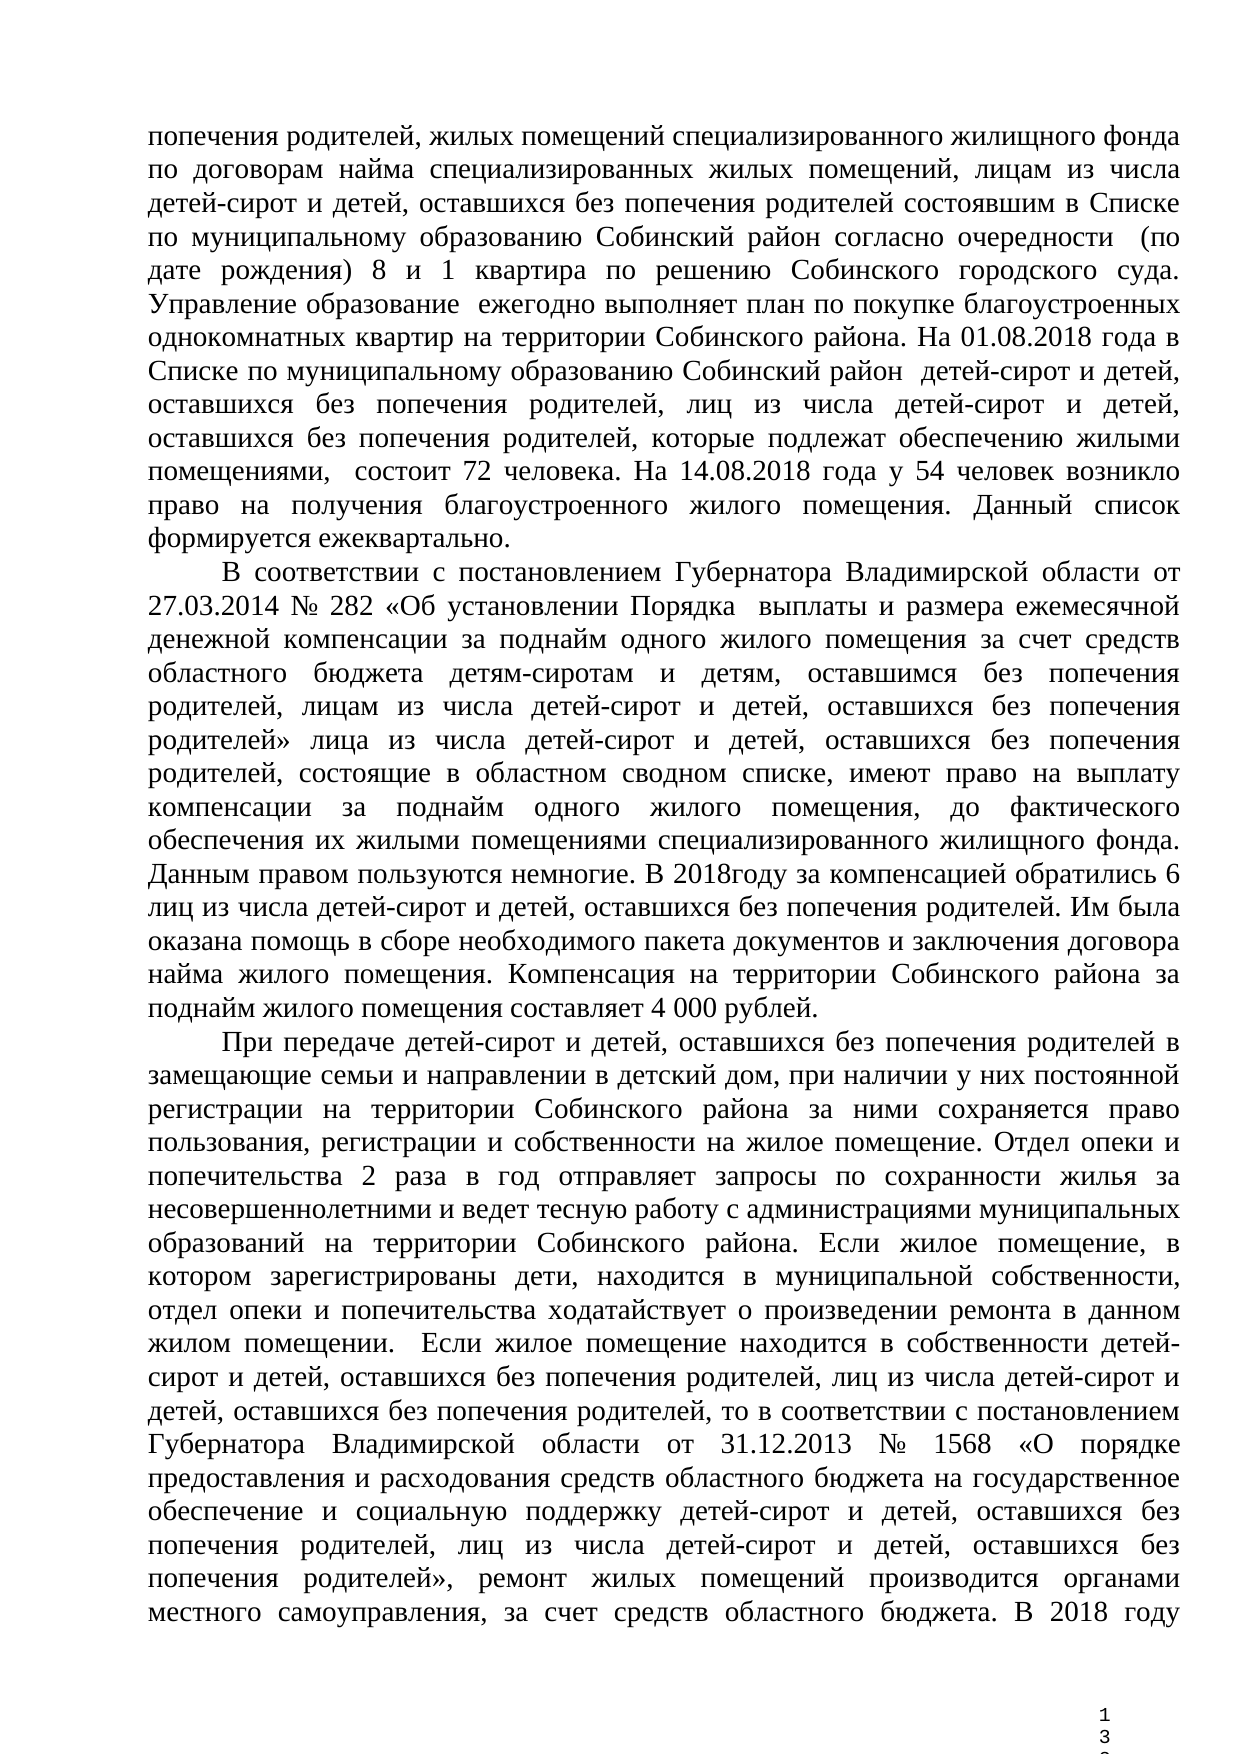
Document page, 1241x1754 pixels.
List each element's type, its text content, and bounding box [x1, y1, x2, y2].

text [148, 1024, 1181, 1627]
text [148, 118, 1181, 554]
text В соответствии с постановлением Губернатора Владимирской области от 27.03.2014 № 282 «Об установлении Порядка выплаты и размера ежемесячной денежной компенсации за поднайм одного жилого помещения за счет средств областного бюджета детям-сиротам и детям, оставшимся без попечения родителей, лицам из числа детей-сирот и детей, оставшихся без попечения родителей» лица из числа детей-сирот и детей, оставшихся без попечения родителей, состоящие в областном сводном списке, имеют право на выплату компенсации за поднайм одного жилого помещения, до фактического обеспечения их жилыми помещениями специализированного жилищного фонда. Данным правом пользуются немногие. В 2018году за компенсацией обратились 6 лиц из числа детей-сирот и детей, оставшихся без попечения родителей. Им была оказана помощь в сборе необходимого пакета документов и заключения договора найма жилого помещения. Компенсация на территории Собинского района за поднайм жилого помещения составляет 4 000 рублей. [148, 554, 1181, 1024]
